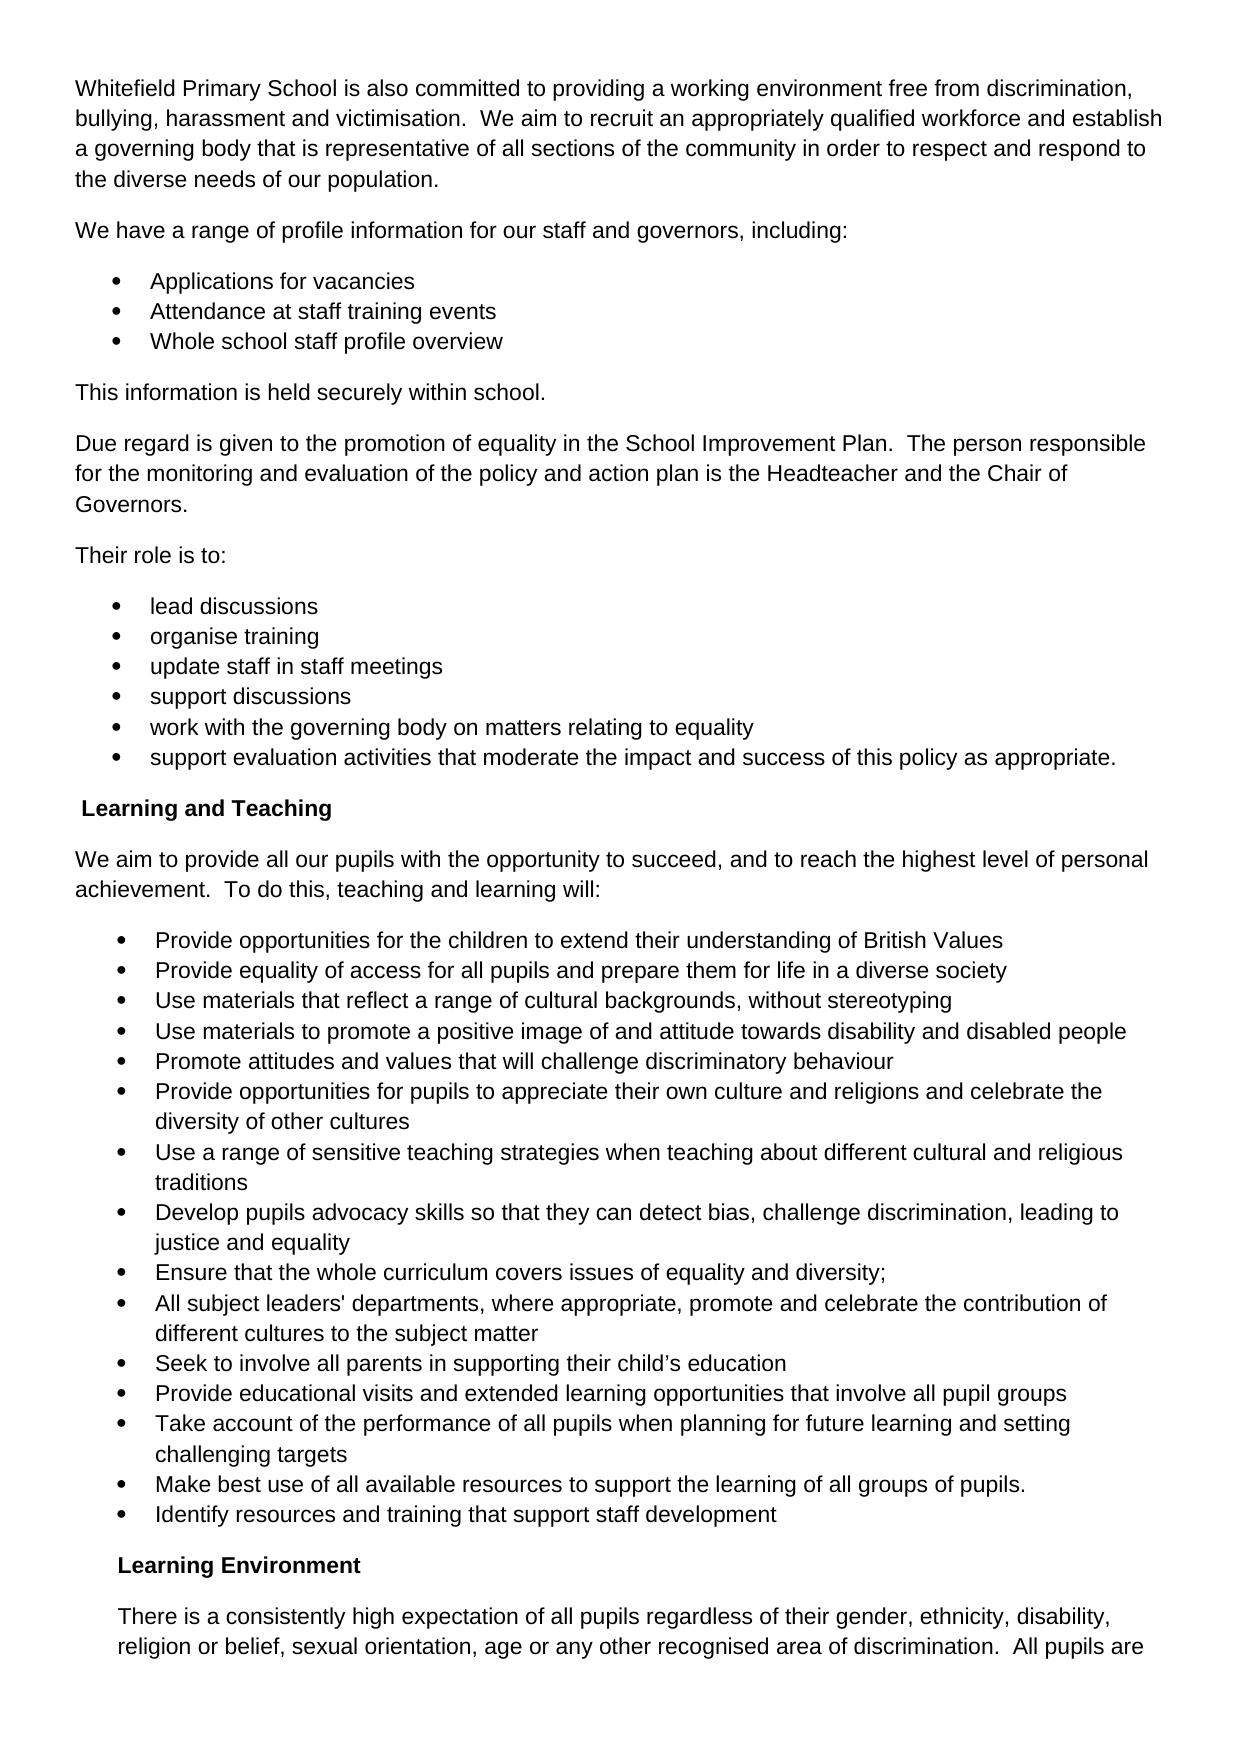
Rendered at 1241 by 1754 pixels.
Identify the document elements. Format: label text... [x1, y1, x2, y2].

list organise training [112, 623, 1165, 649]
text This information is held securely within school. [75, 379, 1165, 406]
text Due regard is given to the promotion of equality in the School Improvement Plan. The person responsible for the monitoring and evaluation of the policy and action plan is the Headteacher and the Chair of Governors. [75, 430, 1165, 517]
list Ensure that the whole curriculum covers issues of equality and diversity; [117, 1259, 1165, 1286]
list work with the governing body on matters relating to equality [112, 713, 1165, 740]
list Provide equality of access for all pupils and prepare them for life in a diverse society [117, 957, 1165, 984]
list All subject leaders' departments, where appropriate, promote and celebrate the contribution of different cultures to the subject matter [117, 1289, 1165, 1346]
list lead discussions [112, 593, 1165, 619]
list Use materials to promote a positive image of and attitude towards disability and disabled people [117, 1018, 1165, 1044]
list Seek to involve all parents in supporting their child’s education [117, 1350, 1165, 1376]
list Promote attitudes and values that will challenge discriminatory behaviour [117, 1048, 1165, 1074]
list Provide educational visits and extended learning opportunities that involve all pupil groups [117, 1380, 1165, 1407]
list support evaluation activities that moderate the impact and success of this policy as appropriate. [112, 744, 1165, 770]
list update staff in staff meetings [112, 653, 1165, 679]
list Develop pupils advocacy skills so that they can detect bias, challenge discrimination, leading to justice and equality [117, 1199, 1165, 1256]
text Learning and Teaching [75, 795, 1165, 821]
text Learning Environment [117, 1552, 1165, 1578]
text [117, 1603, 1165, 1660]
list Provide opportunities for pupils to appreciate their own culture and religions and celebrate the diversity of other cultures [117, 1078, 1165, 1135]
text We aim to provide all our pupils with the opportunity to succeed, and to reach the highest level of personal achievement. To do this, teaching and learning will: [75, 846, 1165, 902]
list Use a range of sensitive teaching strategies when teaching about different cultural and religious traditions [117, 1138, 1165, 1195]
list support discussions [112, 683, 1165, 710]
list Attendance at staff training events [112, 298, 1165, 324]
list Whole school staff profile overview [112, 328, 1165, 354]
list Provide opportunities for the children to extend their understanding of British Values [117, 927, 1165, 953]
list Identify resources and training that support staff development [117, 1501, 1165, 1527]
text Whitefield Primary School is also committed to providing a working environment free from discrimination, bullying, harassment and victimisation. We aim to recruit an appropriately qualified workforce and establish a governing body that is representative of all sections of the community in order to respect and respond to the diverse needs of our population. [75, 75, 1165, 192]
list Make best use of all available resources to support the learning of all groups of pupils. [117, 1471, 1165, 1497]
list Take account of the performance of all pupils when planning for future learning and setting challenging targets [117, 1410, 1165, 1467]
text Their role is to: [75, 542, 1165, 568]
text We have a range of profile information for our staff and governors, including: [75, 217, 1165, 243]
list Use materials that reflect a range of cultural backgrounds, without stereotyping [117, 987, 1165, 1014]
list Applications for vacancies [112, 268, 1165, 294]
